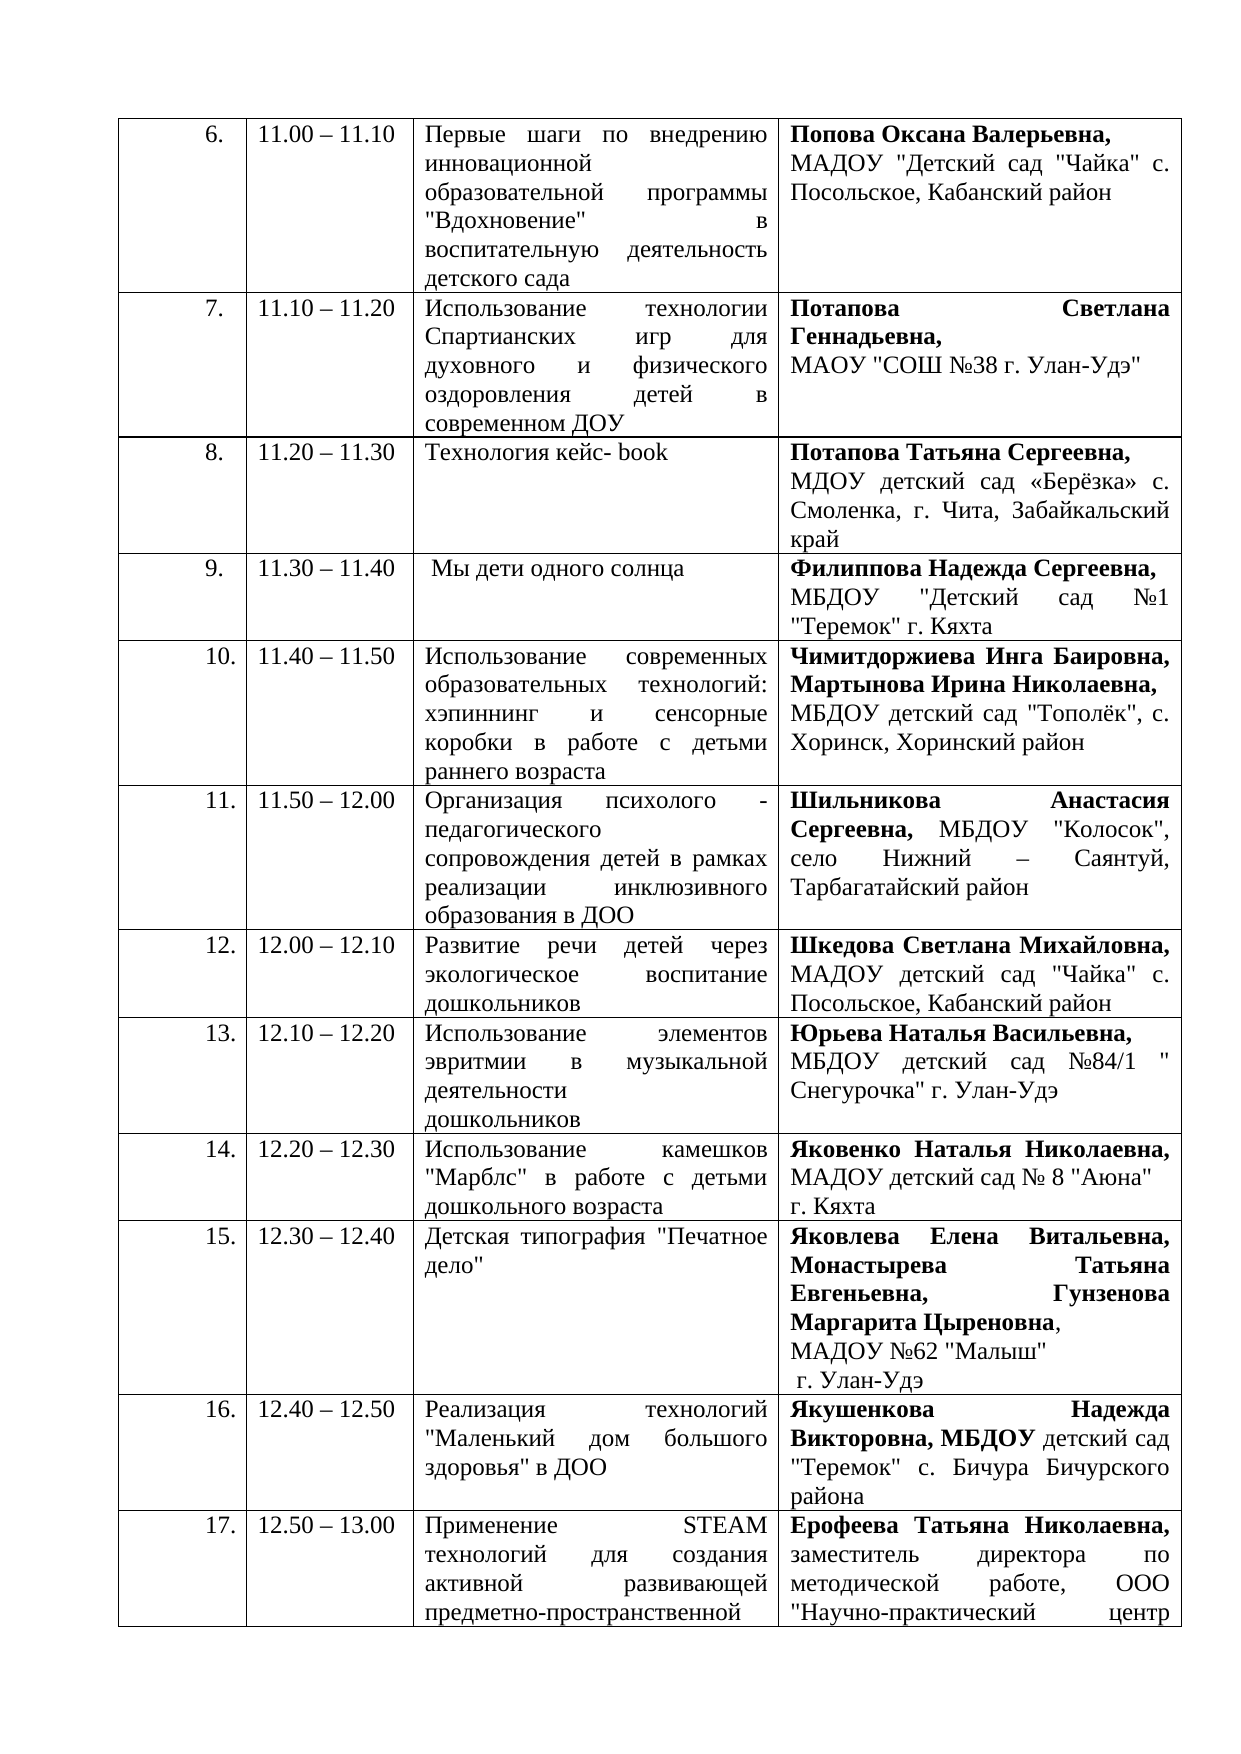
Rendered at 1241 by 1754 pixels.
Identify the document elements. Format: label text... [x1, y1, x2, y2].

table_cell Яковенко Наталья Николаевна, МАДОУ детский сад № 8 "Аюна" г. Кяхта [779, 1134, 1181, 1220]
table_cell 12.30 – 12.40 [247, 1221, 413, 1393]
table_cell 12.10 – 12.20 [247, 1018, 413, 1133]
table_cell Использование элементов эвритмии в музыкальной деятельности дошкольников [414, 1018, 778, 1133]
table_cell 12.00 – 12.10 [247, 930, 413, 1017]
table_cell Первые шаги по внедрению инновационной образовательной программы "Вдохновение" в воспитательную деятельность детского сада [414, 119, 778, 292]
table_cell Чимитдоржиева Инга Баировна, Мартынова Ирина Николаевна, МБДОУ детский сад "Тополёк", с. Хоринск, Хоринский район [779, 641, 1181, 784]
table_cell [119, 554, 246, 640]
table_cell Реализация технологий "Маленький дом большого здоровья" в ДОО [414, 1395, 778, 1509]
table_cell 11.10 – 11.20 [247, 293, 413, 436]
table_cell Потапова Светлана Геннадьевна, МАОУ "СОШ №38 г. Улан-Удэ" [779, 293, 1181, 436]
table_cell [779, 1511, 1181, 1626]
table_cell Развитие речи детей через экологическое воспитание дошкольников [414, 930, 778, 1017]
table_cell 12.20 – 12.30 [247, 1134, 413, 1220]
table_cell 12.50 – 13.00 [247, 1511, 413, 1626]
table_cell Попова Оксана Валерьевна, МАДОУ "Детский сад "Чайка" с. Посольское, Кабанский район [779, 119, 1181, 292]
table_cell [119, 786, 246, 929]
table_cell 11.40 – 11.50 [247, 641, 413, 784]
table_cell Мы дети одного солнца [414, 554, 778, 640]
table_cell Яковлева Елена Витальевна, Монастырева Татьяна Евгеньевна, Гунзенова Маргарита Цыреновна, МАДОУ №62 "Малыш" г. Улан-Удэ [779, 1221, 1181, 1393]
table_cell Использование современных образовательных технологий: хэпиннинг и сенсорные коробки в работе с детьми раннего возраста [414, 641, 778, 784]
table_cell Шильникова Анастасия Сергеевна, МБДОУ "Колосок", село Нижний – Саянтуй, Тарбагатайский район [779, 786, 1181, 929]
table_cell [119, 119, 246, 292]
table_cell Якушенкова Надежда Викторовна, МБДОУ детский сад "Теремок" с. Бичура Бичурского района [779, 1395, 1181, 1509]
table_cell Юрьева Наталья Васильевна, МБДОУ детский сад №84/1 " Снегурочка" г. Улан-Удэ [779, 1018, 1181, 1133]
table_cell [119, 1221, 246, 1393]
table_cell 11.20 – 11.30 [247, 438, 413, 552]
table_cell [119, 930, 246, 1017]
table_cell Организация психолого - педагогического сопровождения детей в рамках реализации инклюзивного образования в ДОО [414, 786, 778, 929]
table_cell Использование камешков "Марблс" в работе с детьми дошкольного возраста [414, 1134, 778, 1220]
table_cell [119, 1395, 246, 1509]
table_cell 12.40 – 12.50 [247, 1395, 413, 1509]
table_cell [414, 1511, 778, 1626]
table_cell Детская типография "Печатное дело" [414, 1221, 778, 1393]
table_cell [119, 1511, 246, 1626]
table_cell [119, 293, 246, 436]
table_cell Технология кейс- book [414, 438, 778, 552]
table_cell [119, 641, 246, 784]
table_cell [119, 1018, 246, 1133]
table_cell 11.30 – 11.40 [247, 554, 413, 640]
table_cell Филиппова Надежда Сергеевна, МБДОУ "Детский сад №1 "Теремок" г. Кяхта [779, 554, 1181, 640]
table_cell Использование технологии Спартианских игр для духовного и физического оздоровления детей в современном ДОУ [414, 293, 778, 436]
table_cell [119, 438, 246, 552]
table_cell 11.50 – 12.00 [247, 786, 413, 929]
table_cell [119, 1134, 246, 1220]
table_cell Потапова Татьяна Сергеевна, МДОУ детский сад «Берёзка» с. Смоленка, г. Чита, Забайкальский край [779, 438, 1181, 552]
table_cell 11.00 – 11.10 [247, 119, 413, 292]
table_cell Шкедова Светлана Михайловна, МАДОУ детский сад "Чайка" с. Посольское, Кабанский район [779, 930, 1181, 1017]
